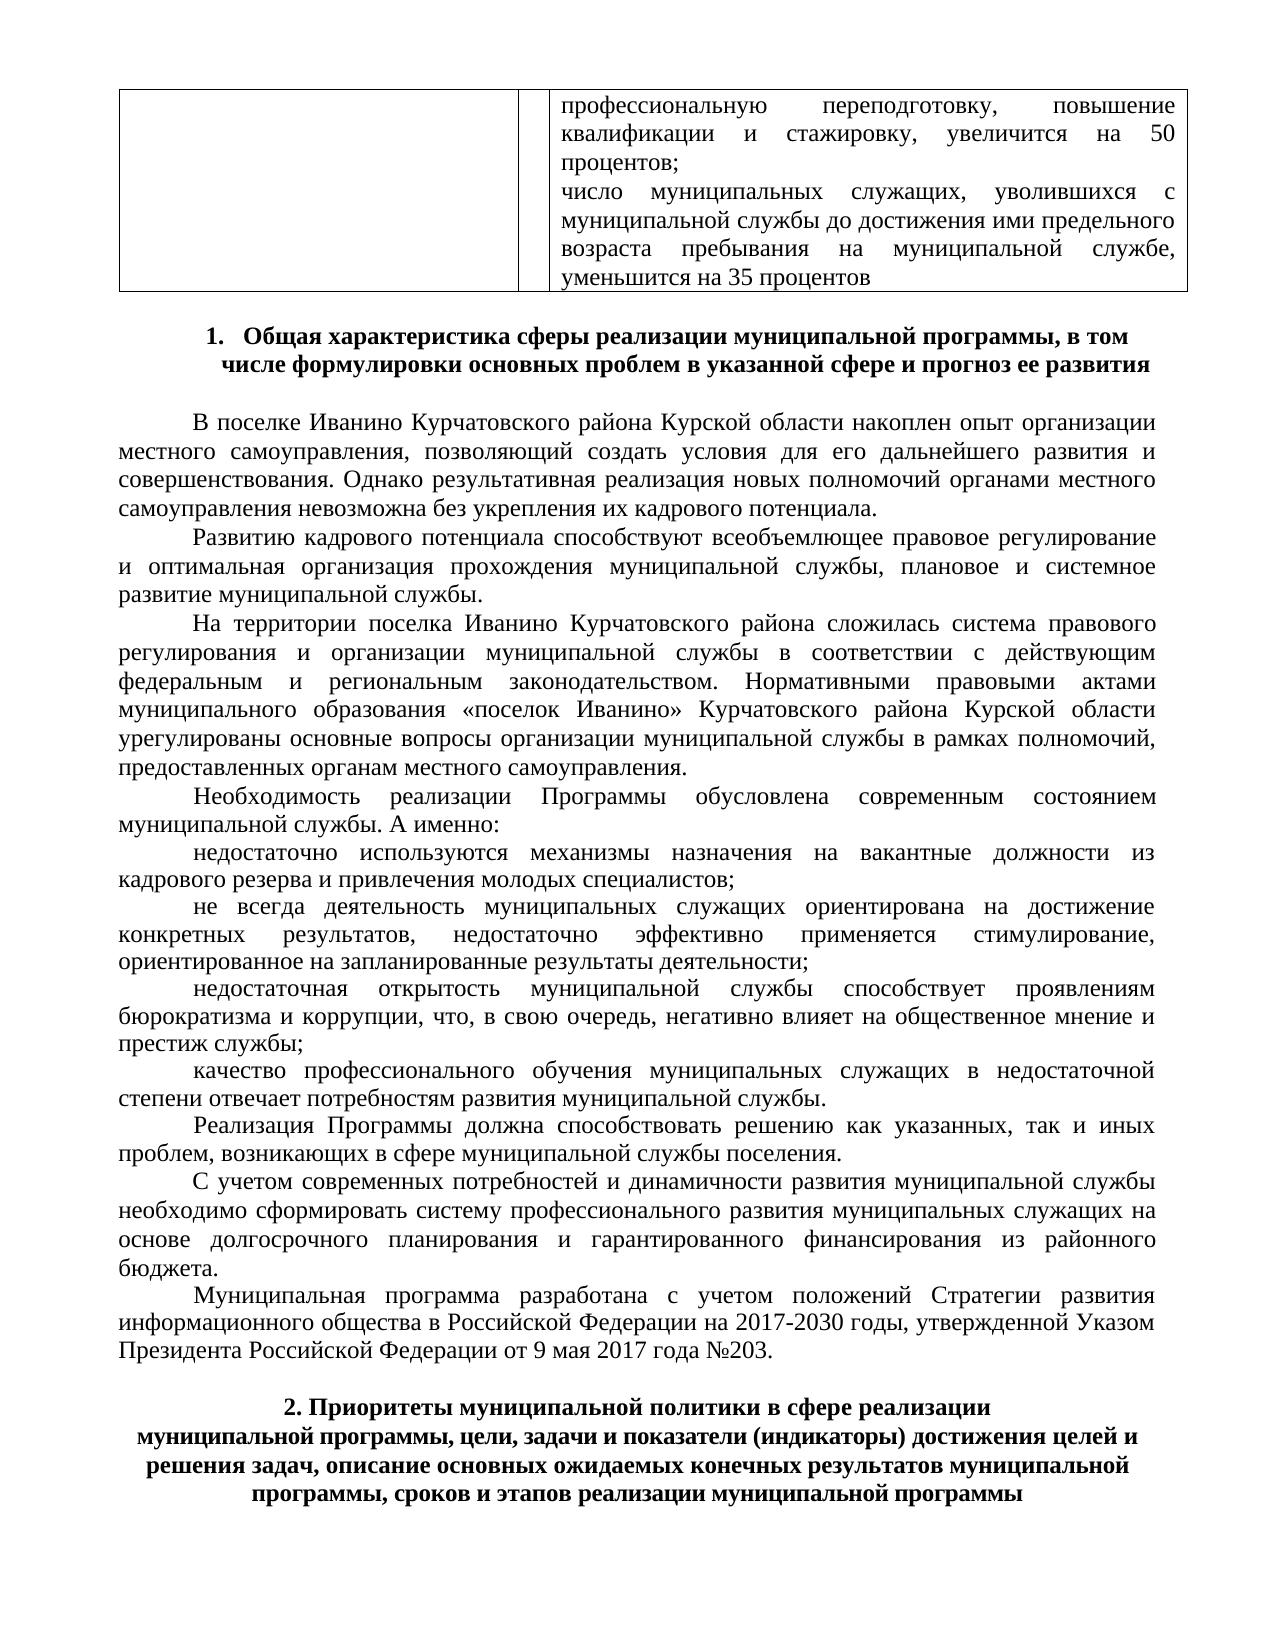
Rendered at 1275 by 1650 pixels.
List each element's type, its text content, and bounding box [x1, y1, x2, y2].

text С учетом современных потребностей и динамичности развития муниципальной службы необходимо сформировать систему профессионального развития муниципальных служащих на основе долгосрочного планирования и гарантированного финансирования из районного бюджета. [118, 1166, 1157, 1281]
text недостаточно используются механизмы назначения на вакантные должности из кадрового резерва и привлечения молодых специалистов; [118, 838, 1156, 893]
text Необходимость реализации Программы обусловлена современным состоянием муниципальной службы. А именно: [118, 781, 1157, 838]
text Развитию кадрового потенциала способствуют всеобъемлющее правовое регулирование и оптимальная организация прохождения муниципальной службы, плановое и системное развитие муниципальной службы. [118, 522, 1157, 608]
list Общая характеристика сферы реализации муниципальной программы, в том числе формулировки основных проблем в указанной сфере и прогноз ее развития [177, 321, 1157, 378]
text Муниципальная программа разработана с учетом положений Стратегии развития информационного общества в Российской Федерации на 2017-2030 годы, утвержденной Указом Президента Российской Федерации от 9 мая 2017 года №203. [118, 1281, 1156, 1363]
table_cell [550, 90, 1187, 291]
text недостаточная открытость муниципальной службы способствует проявлениям бюрократизма и коррупции, что, в свою очередь, негативно влияет на общественное мнение и престиж службы; [118, 975, 1156, 1057]
text муниципальной программы, цели, задачи и показатели (индикаторы) достижения целей и решения задач, описание основных ожидаемых конечных результатов муниципальной программы, сроков и этапов реализации муниципальной программы [118, 1421, 1157, 1507]
text На территории поселка Иванино Курчатовского района сложилась система правового регулирования и организации муниципальной службы в соответствии с действующим федеральным и региональным законодательством. Нормативными правовыми актами муниципального образования «поселок Иванино» Курчатовского района Курской области урегулированы основные вопросы организации муниципальной службы в рамках полномочий, предоставленных органам местного самоуправления. [118, 608, 1157, 781]
text 2. Приоритеты муниципальной политики в сфере реализации [118, 1392, 1157, 1421]
text Реализация Программы должна способствовать решению как указанных, так и иных проблем, возникающих в сфере муниципальной службы поселения. [118, 1112, 1156, 1166]
table_cell – [519, 90, 549, 291]
text В поселке Иванино Курчатовского района Курской области накоплен опыт организации местного самоуправления, позволяющий создать условия для его дальнейшего развития и совершенствования. Однако результативная реализация новых полномочий органами местного самоуправления невозможна без укрепления их кадрового потенциала. [118, 407, 1157, 522]
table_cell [120, 90, 518, 291]
text не всегда деятельность муниципальных служащих ориентирована на достижение конкретных результатов, недостаточно эффективно применяется стимулирование, ориентированное на запланированные результаты деятельности; [118, 893, 1156, 975]
text качество профессионального обучения муниципальных служащих в недостаточной степени отвечает потребностям развития муниципальной службы. [118, 1057, 1156, 1112]
